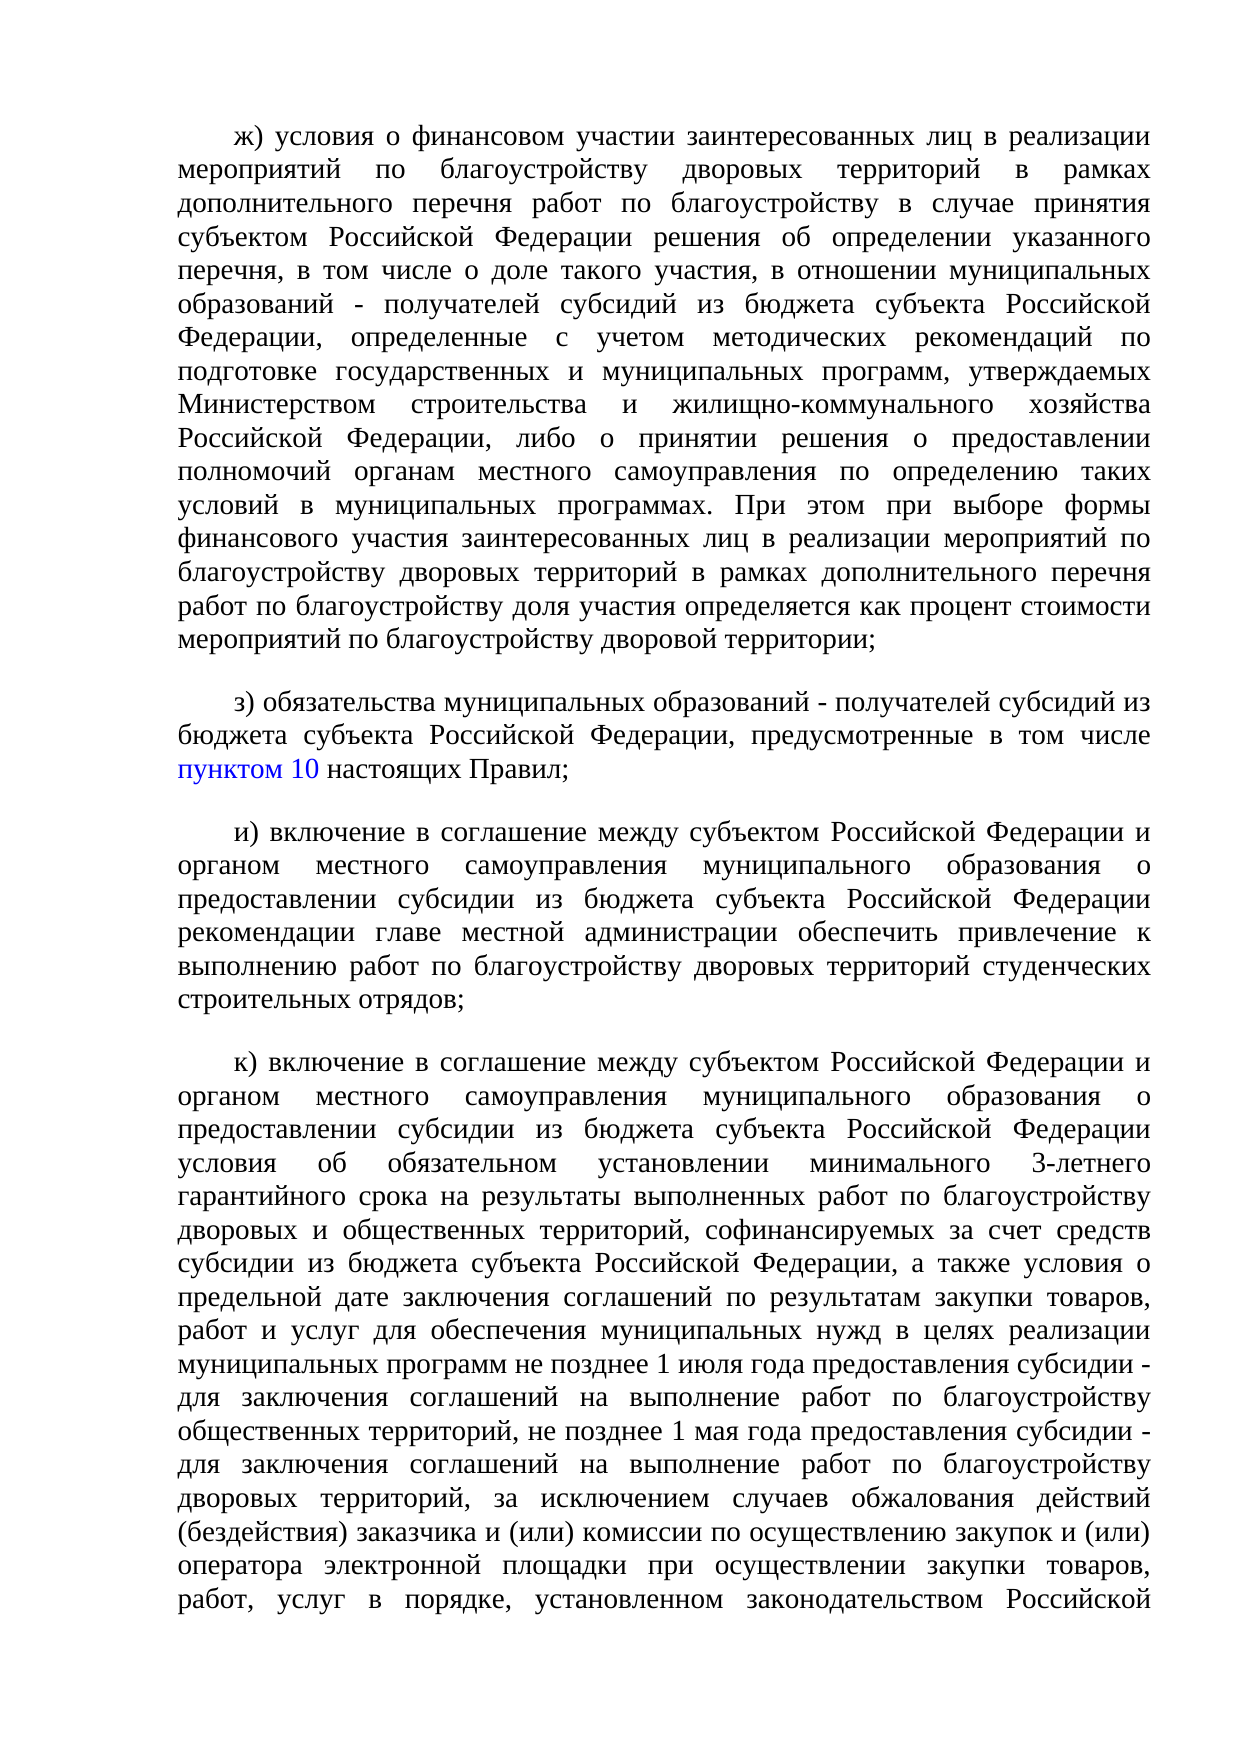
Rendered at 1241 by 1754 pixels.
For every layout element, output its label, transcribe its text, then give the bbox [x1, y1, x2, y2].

text ж) условия о финансовом участии заинтересованных лиц в реализации мероприятий по благоустройству дворовых территорий в рамках дополнительного перечня работ по благоустройству в случае принятия субъектом Российской Федерации решения об определении указанного перечня, в том числе о доле такого участия, в отношении муниципальных образований - получателей субсидий из бюджета субъекта Российской Федерации, определенные с учетом методических рекомендаций по подготовке государственных и муниципальных программ, утверждаемых Министерством строительства и жилищно-коммунального хозяйства Российской Федерации, либо о принятии решения о предоставлении полномочий органам местного самоуправления по определению таких условий в муниципальных программах. При этом при выборе формы финансового участия заинтересованных лиц в реализации мероприятий по благоустройству дворовых территорий в рамках дополнительного перечня работ по благоустройству доля участия определяется как процент стоимости мероприятий по благоустройству дворовой территории; [177, 118, 1152, 655]
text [177, 1044, 1152, 1614]
text и) включение в соглашение между субъектом Российской Федерации и органом местного самоуправления муниципального образования о предоставлении субсидии из бюджета субъекта Российской Федерации рекомендации главе местной администрации обеспечить привлечение к выполнению работ по благоустройству дворовых территорий студенческих строительных отрядов; [177, 814, 1152, 1015]
text з) обязательства муниципальных образований - получателей субсидий из бюджета субъекта Российской Федерации, предусмотренные в том числе пунктом 10 настоящих Правил; [177, 684, 1152, 784]
